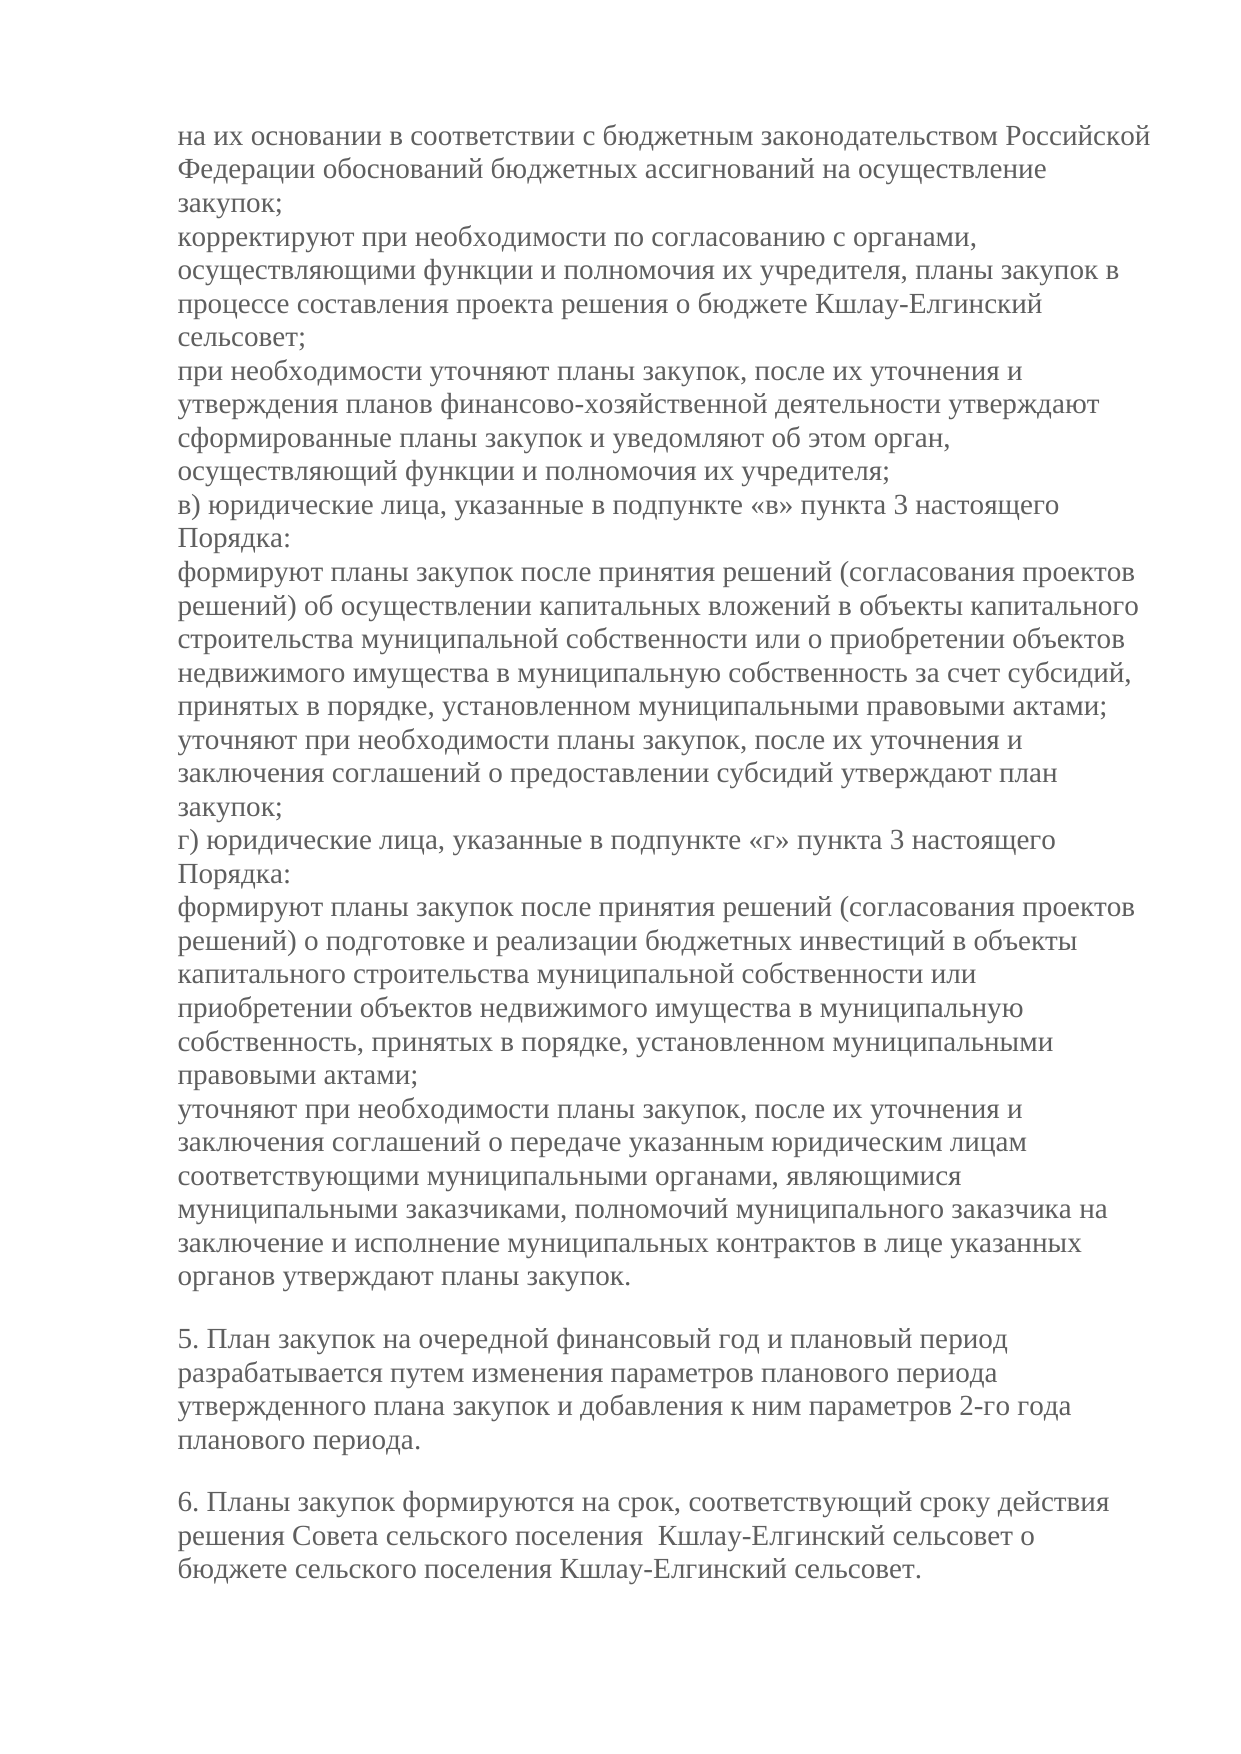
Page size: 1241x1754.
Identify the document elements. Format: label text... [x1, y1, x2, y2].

text 6. Планы закупок формируются на срок, соответствующий сроку действия решения Совета сельского поселения Кшлау-Елгинский сельсовет о бюджете сельского поселения Кшлау-Елгинский сельсовет. [177, 1484, 1152, 1585]
text 5. План закупок на очередной финансовый год и плановый период разрабатывается путем изменения параметров планового периода утвержденного плана закупок и добавления к ним параметров 2-го года планового периода. [177, 1321, 1152, 1455]
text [177, 118, 1152, 1292]
